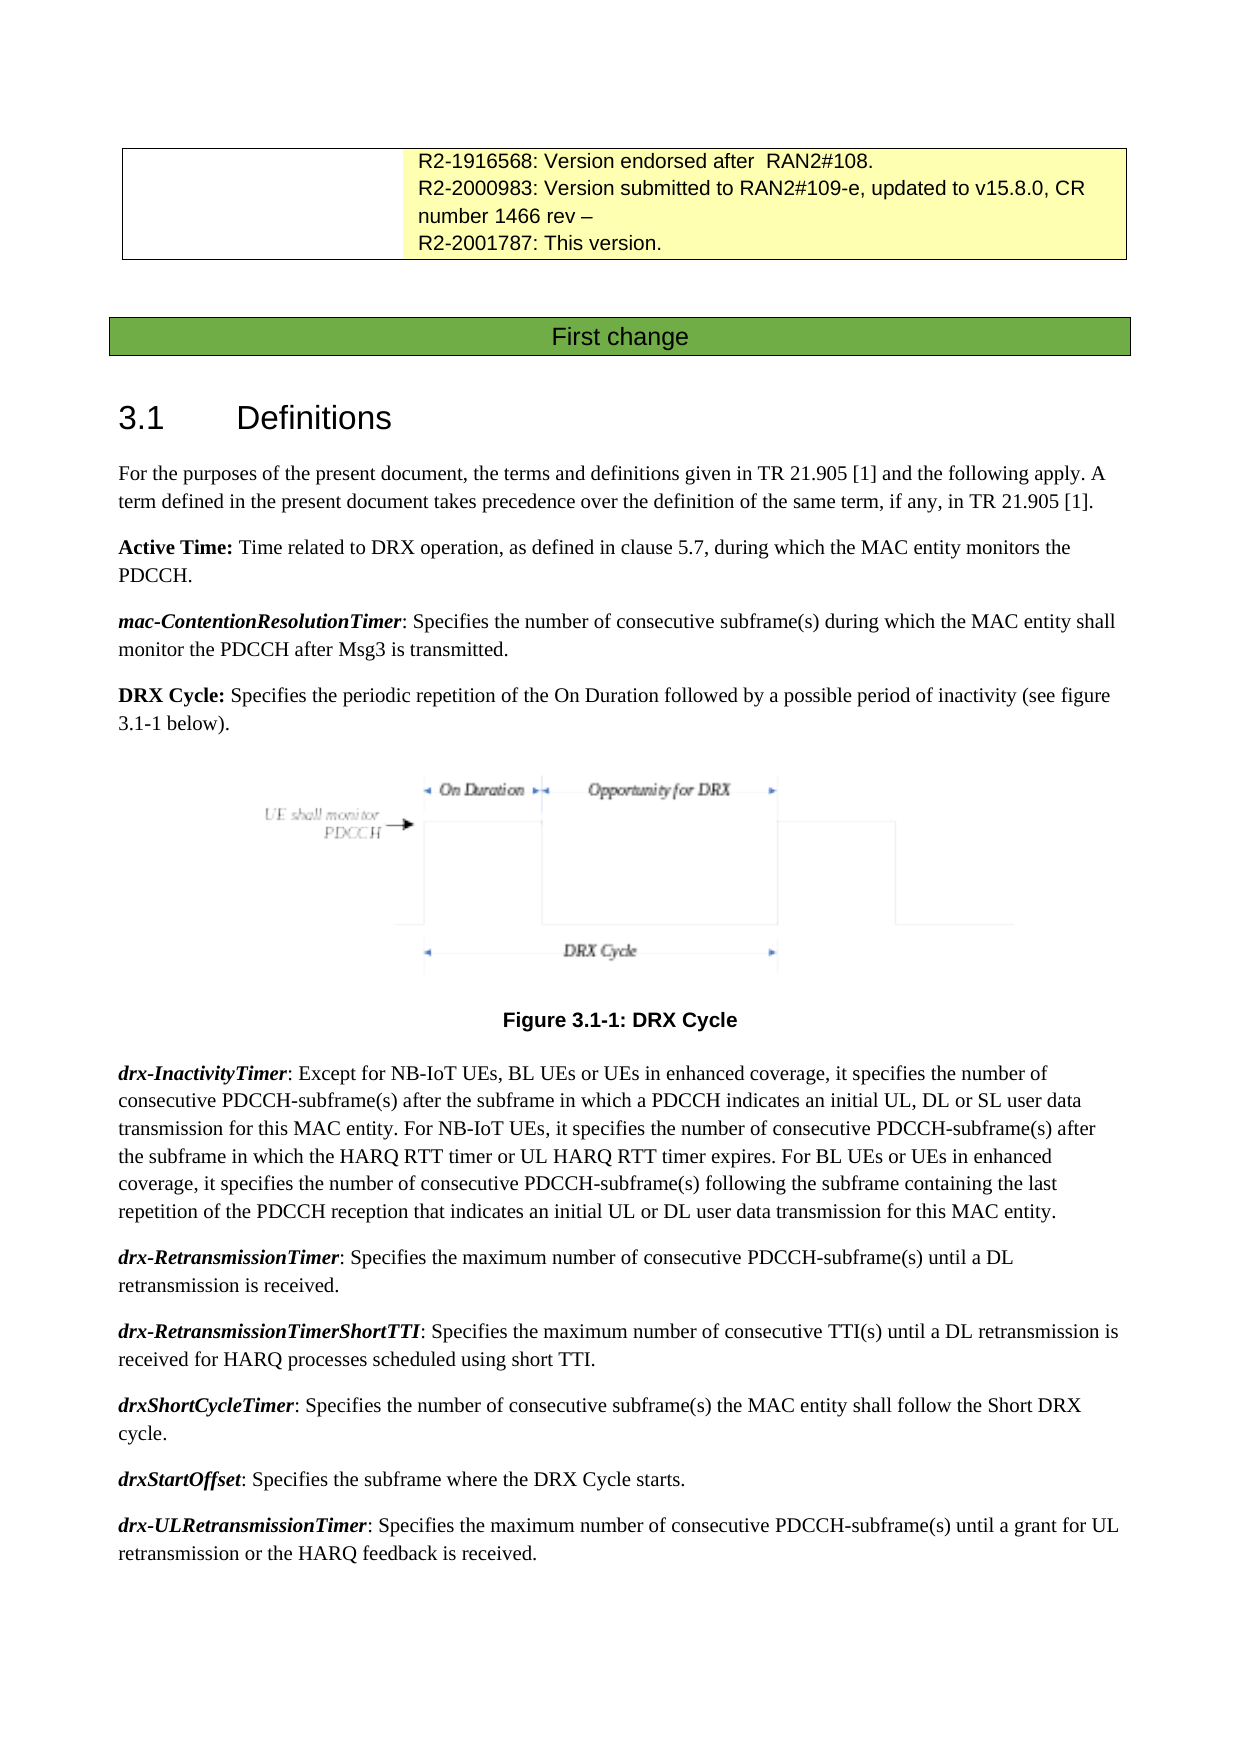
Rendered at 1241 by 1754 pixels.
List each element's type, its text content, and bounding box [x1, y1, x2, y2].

text drxShortCycleTimer: Specifies the number of consecutive subframe(s) the MAC entity shall follow the Short DRX cycle. [118, 1393, 1122, 1445]
text drx-RetransmissionTimerShortTTI: Specifies the maximum number of consecutive TTI(s) until a DL retransmission is received for HARQ processes scheduled using short TTI. [118, 1319, 1122, 1371]
text drxStartOffset: Specifies the subframe where the DRX Cycle starts. [118, 1467, 1122, 1491]
text For the purposes of the present document, the terms and definitions given in TR 21.905 [1] and the following apply. A term defined in the present document takes precedence over the definition of the same term, if any, in TR 21.905 [1]. [118, 461, 1122, 513]
text Figure 3.1-1: DRX Cycle [118, 1008, 1122, 1032]
text mac-ContentionResolutionTimer: Specifies the number of consecutive subframe(s) during which the MAC entity shall monitor the PDCCH after Msg3 is transmitted. [118, 609, 1122, 661]
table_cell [403, 149, 1126, 259]
text Active Time: Time related to DRX operation, as defined in clause 5.7, during which the MAC entity monitors the PDCCH. [118, 535, 1122, 587]
text First change [110, 318, 1130, 355]
text DRX Cycle: Specifies the periodic repetition of the On Duration followed by a possible period of inactivity (see figure 3.1-1 below). [118, 683, 1122, 734]
subtitle 3.1 Definitions [118, 398, 1122, 437]
text drx-ULRetransmissionTimer: Specifies the maximum number of consecutive PDCCH-subframe(s) until a grant for UL retransmission or the HARQ feedback is received. [118, 1513, 1122, 1565]
text drx-InactivityTimer: Except for NB-IoT UEs, BL UEs or UEs in enhanced coverage, it specifies the number of consecutive PDCCH-subframe(s) after the subframe in which a PDCCH indicates an initial UL, DL or SL user data transmission for this MAC entity. For NB-IoT UEs, it specifies the number of consecutive PDCCH-subframe(s) after the subframe in which the HARQ RTT timer or UL HARQ RTT timer expires. For BL UEs or UEs in enhanced coverage, it specifies the number of consecutive PDCCH-subframe(s) following the subframe containing the last repetition of the PDCCH reception that indicates an initial UL or DL user data transmission for this MAC entity. [118, 1061, 1122, 1223]
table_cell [123, 149, 403, 259]
text drx-RetransmissionTimer: Specifies the maximum number of consecutive PDCCH-subframe(s) until a DL retransmission is received. [118, 1245, 1122, 1297]
